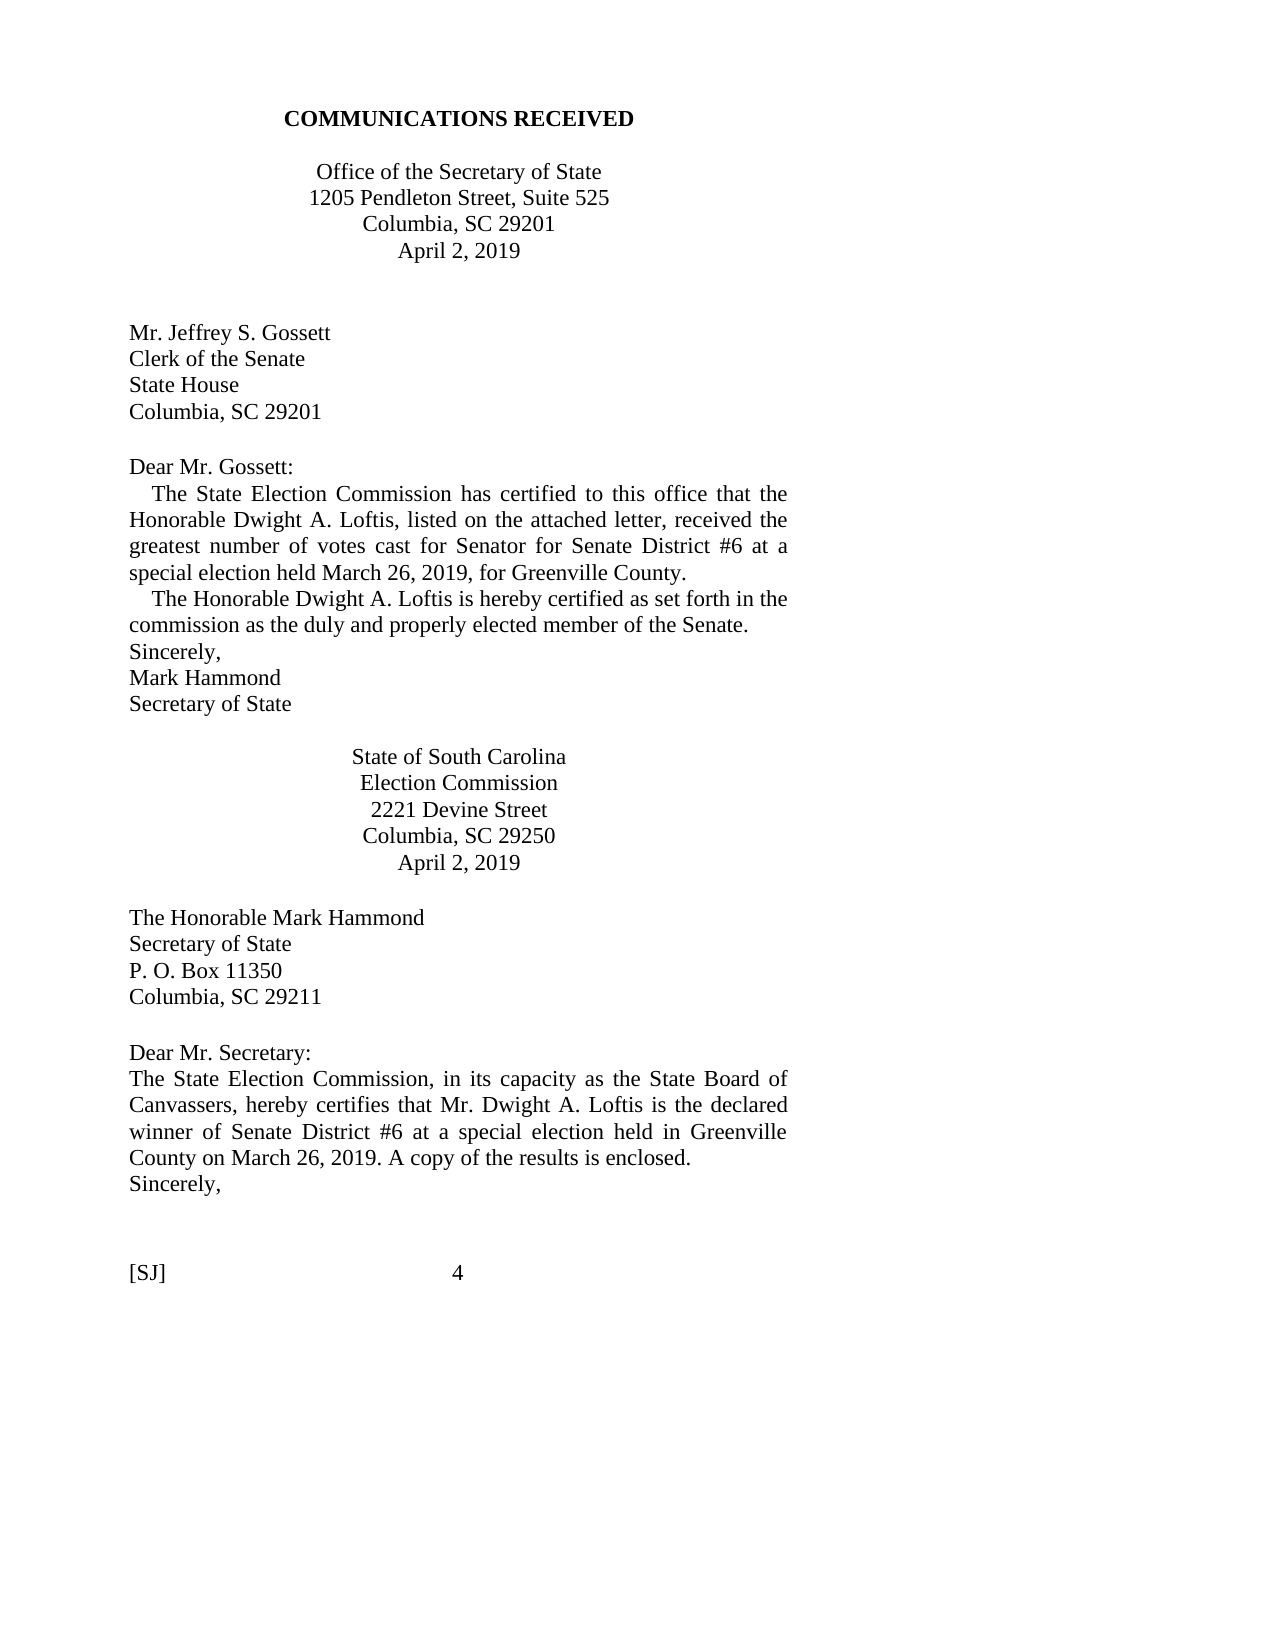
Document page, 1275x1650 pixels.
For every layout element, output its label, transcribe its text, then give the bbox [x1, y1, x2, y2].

text Mark Hammond Secretary of State [129, 664, 789, 717]
text Dear Mr. Gossett: [129, 453, 789, 479]
text COMMUNICATIONS RECEIVED [129, 105, 789, 131]
text The Honorable Mark Hammond Secretary of State P. O. Box 11350 Columbia, SC 29211 [129, 904, 789, 1009]
text The State Election Commission has certified to this office that the Honorable Dwight A. Loftis, listed on the attached letter, received the greatest number of votes cast for Senator for Senate District #6 at a special election held March 26, 2019, for Greenville County. [129, 479, 789, 585]
text Dear Mr. Secretary: [129, 1039, 789, 1065]
text 1205 Pendleton Street, Suite 525 Columbia, SC 29201 April 2, 2019 [129, 184, 789, 263]
text Sincerely, [129, 1170, 789, 1197]
text Sincerely, [129, 638, 789, 664]
text Mr. Jeffrey S. Gossett Clerk of the Senate State House Columbia, SC 29201 [129, 319, 789, 424]
text The Honorable Dwight A. Loftis is hereby certified as set forth in the commission as the duly and properly elected member of the Senate. [129, 585, 789, 638]
text The State Election Commission, in its capacity as the State Board of Canvassers, hereby certifies that Mr. Dwight A. Loftis is the declared winner of Senate District #6 at a special election held in Greenville County on March 26, 2019. A copy of the results is enclosed. [129, 1065, 789, 1170]
text Office of the Secretary of State [129, 131, 789, 184]
text State of South Carolina Election Commission 2221 Devine Street Columbia, SC 29250 April 2, 2019 [129, 743, 789, 875]
